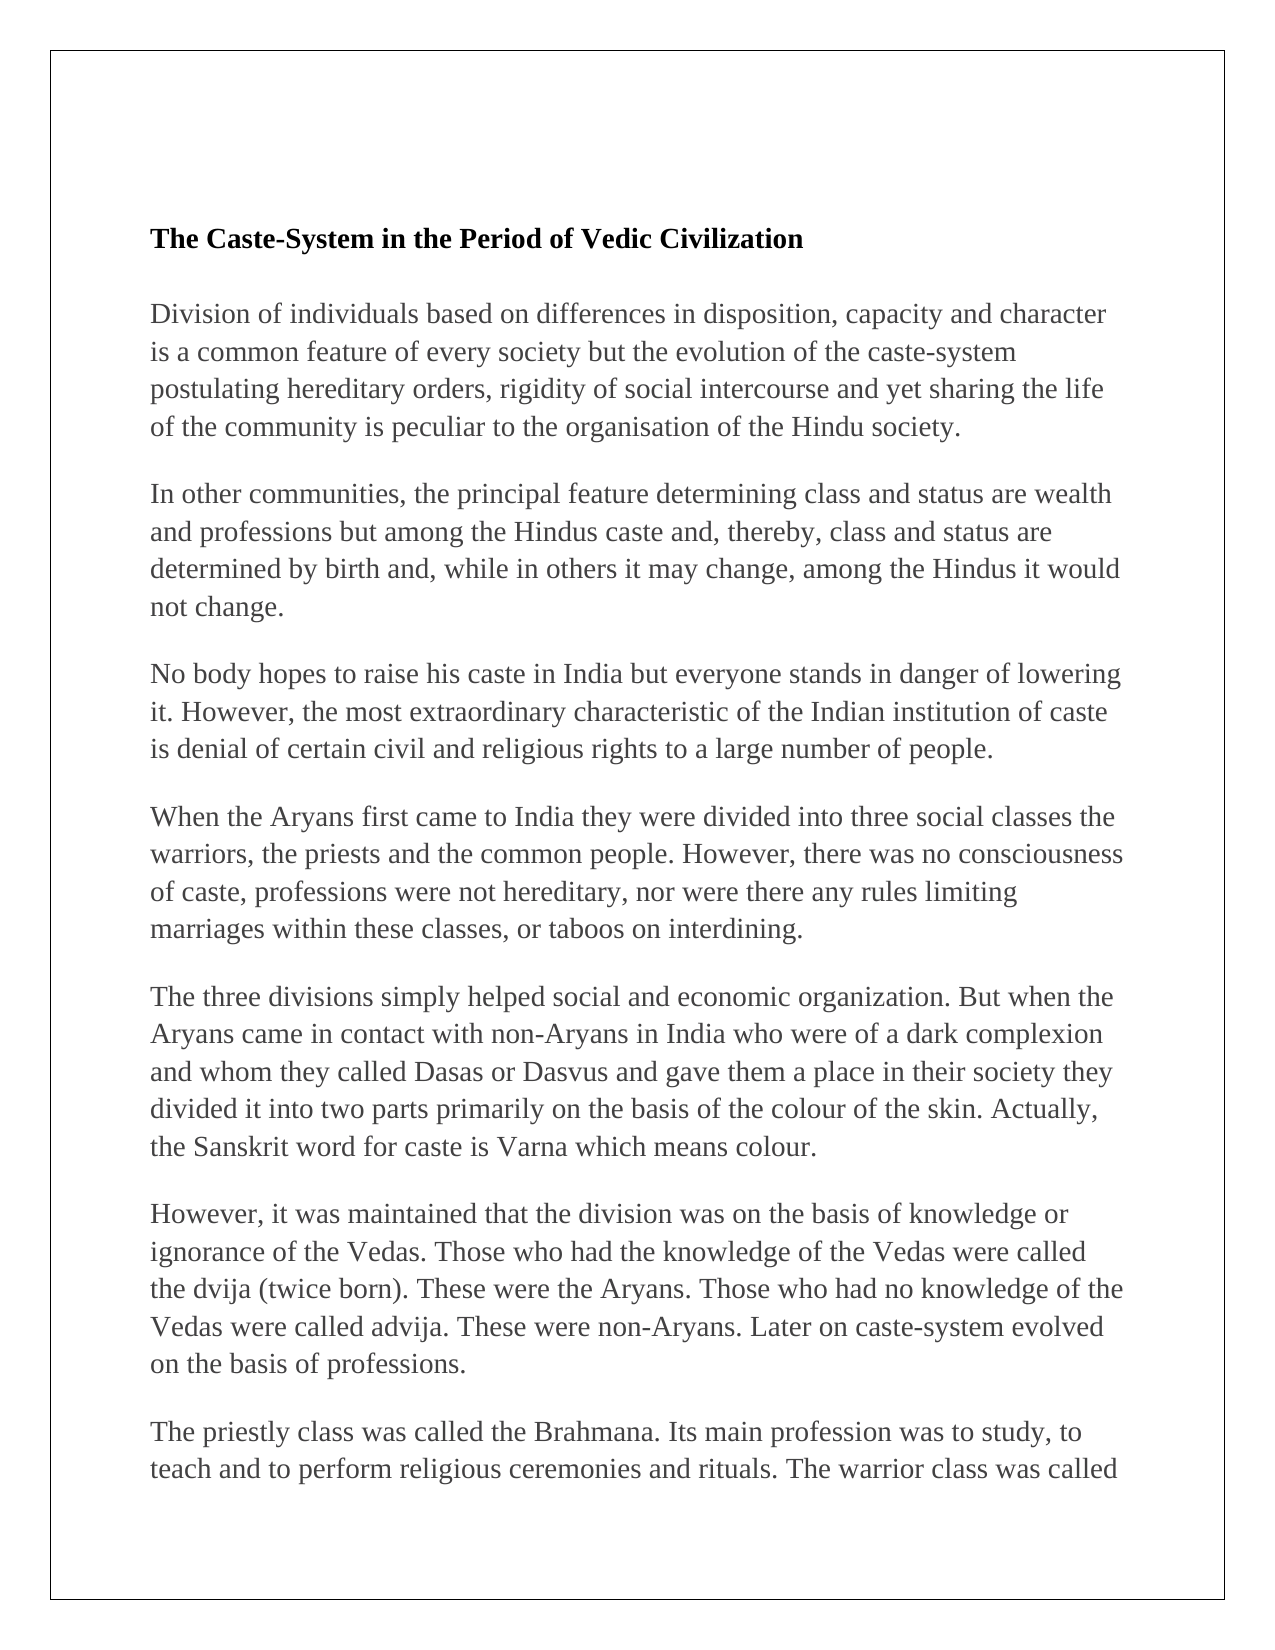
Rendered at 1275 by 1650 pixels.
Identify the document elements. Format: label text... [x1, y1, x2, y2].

text No body hopes to raise his caste in India but everyone stands in danger of lowering it. However, the most extraordinary characteristic of the Indian institution of caste is denial of certain civil and religious rights to a large number of people. [150, 652, 1125, 765]
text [150, 1410, 1125, 1485]
text In other communities, the principal feature determining class and status are wealth and professions but among the Hindus caste and, thereby, class and status are determined by birth and, while in others it may change, among the Hindus it would not change. [150, 472, 1125, 622]
text Division of individuals based on differences in disposition, capacity and character is a common feature of every society but the evolution of the caste-system postulating hereditary orders, rigidity of social intercourse and yet sharing the life of the community is peculiar to the organisation of the Hindu society. [150, 292, 1125, 442]
text However, it was maintained that the division was on the basis of knowledge or ignorance of the Vedas. Those who had the knowledge of the Vedas were called the dvija (twice born). These were the Aryans. Those who had no knowledge of the Vedas were called advija. These were non-Aryans. Later on caste-system evolved on the basis of professions. [150, 1192, 1125, 1380]
text The three divisions simply helped social and economic organization. But when the Aryans came in contact with non-Aryans in India who were of a dark complexion and whom they called Dasas or Dasvus and gave them a place in their society they divided it into two parts primarily on the basis of the colour of the skin. Actually, the Sanskrit word for caste is Varna which means colour. [150, 975, 1125, 1162]
subtitle The Caste-System in the Period of Vedic Civilization [150, 217, 1125, 255]
text When the Aryans first came to India they were divided into three social classes the warriors, the priests and the common people. However, there was no consciousness of caste, professions were not hereditary, nor were there any rules limiting marriages within these classes, or taboos on interdining. [150, 795, 1125, 945]
